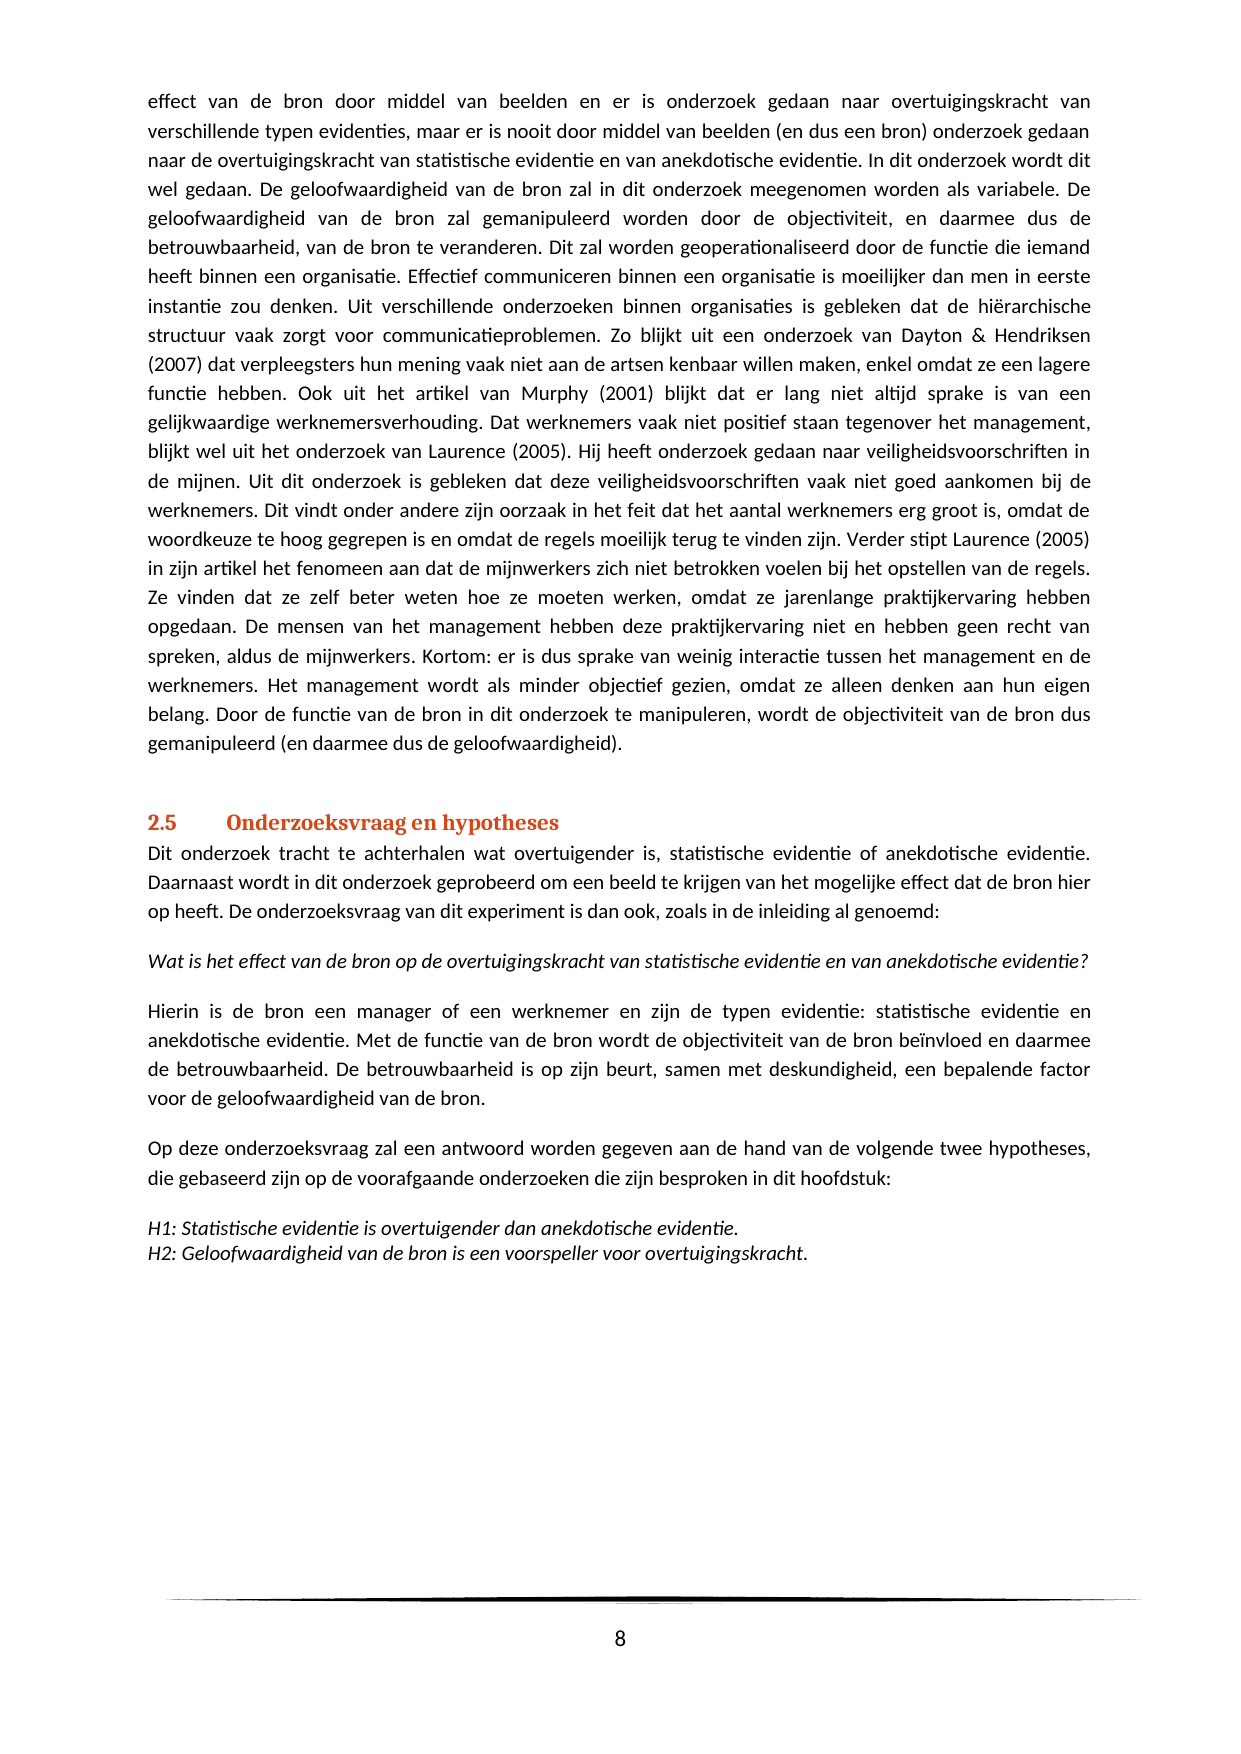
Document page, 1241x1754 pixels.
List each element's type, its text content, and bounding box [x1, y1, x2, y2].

text Wat is het effect van de bron op de overtuigingskracht van statistische evidentie en van anekdotische evidentie? [148, 948, 1093, 973]
text H1: Statistische evidentie is overtuigender dan anekdotische evidentie. [148, 1215, 1093, 1240]
picture [166, 1596, 1142, 1604]
text H2: Geloofwaardigheid van de bron is een voorspeller voor overtuigingskracht. [148, 1240, 1093, 1266]
text Op deze onderzoeksvraag zal een antwoord worden gegeven aan de hand van de volgende twee hypotheses, die gebaseerd zijn op de voorafgaande onderzoeken die zijn besproken in dit hoofdstuk: [148, 1136, 1093, 1190]
subtitle 2.5 Onderzoeksvraag en hypotheses [148, 809, 1093, 836]
text Dit onderzoek tracht te achterhalen wat overtuigender is, statistische evidentie of anekdotische evidentie. Daarnaast wordt in dit onderzoek geprobeerd om een beeld te krijgen van het mogelijke effect dat de bron hier op heeft. De onderzoeksvraag van dit experiment is dan ook, zoals in de inleiding al genoemd: [148, 840, 1093, 923]
text Hierin is de bron een manager of een werknemer en zijn de typen evidentie: statistische evidentie en anekdotische evidentie. Met de functie van de bron wordt de objectiviteit van de bron beïnvloed en daarmee de betrouwbaarheid. De betrouwbaarheid is op zijn beurt, samen met deskundigheid, een bepalende factor voor de geloofwaardigheid van de bron. [148, 998, 1093, 1111]
